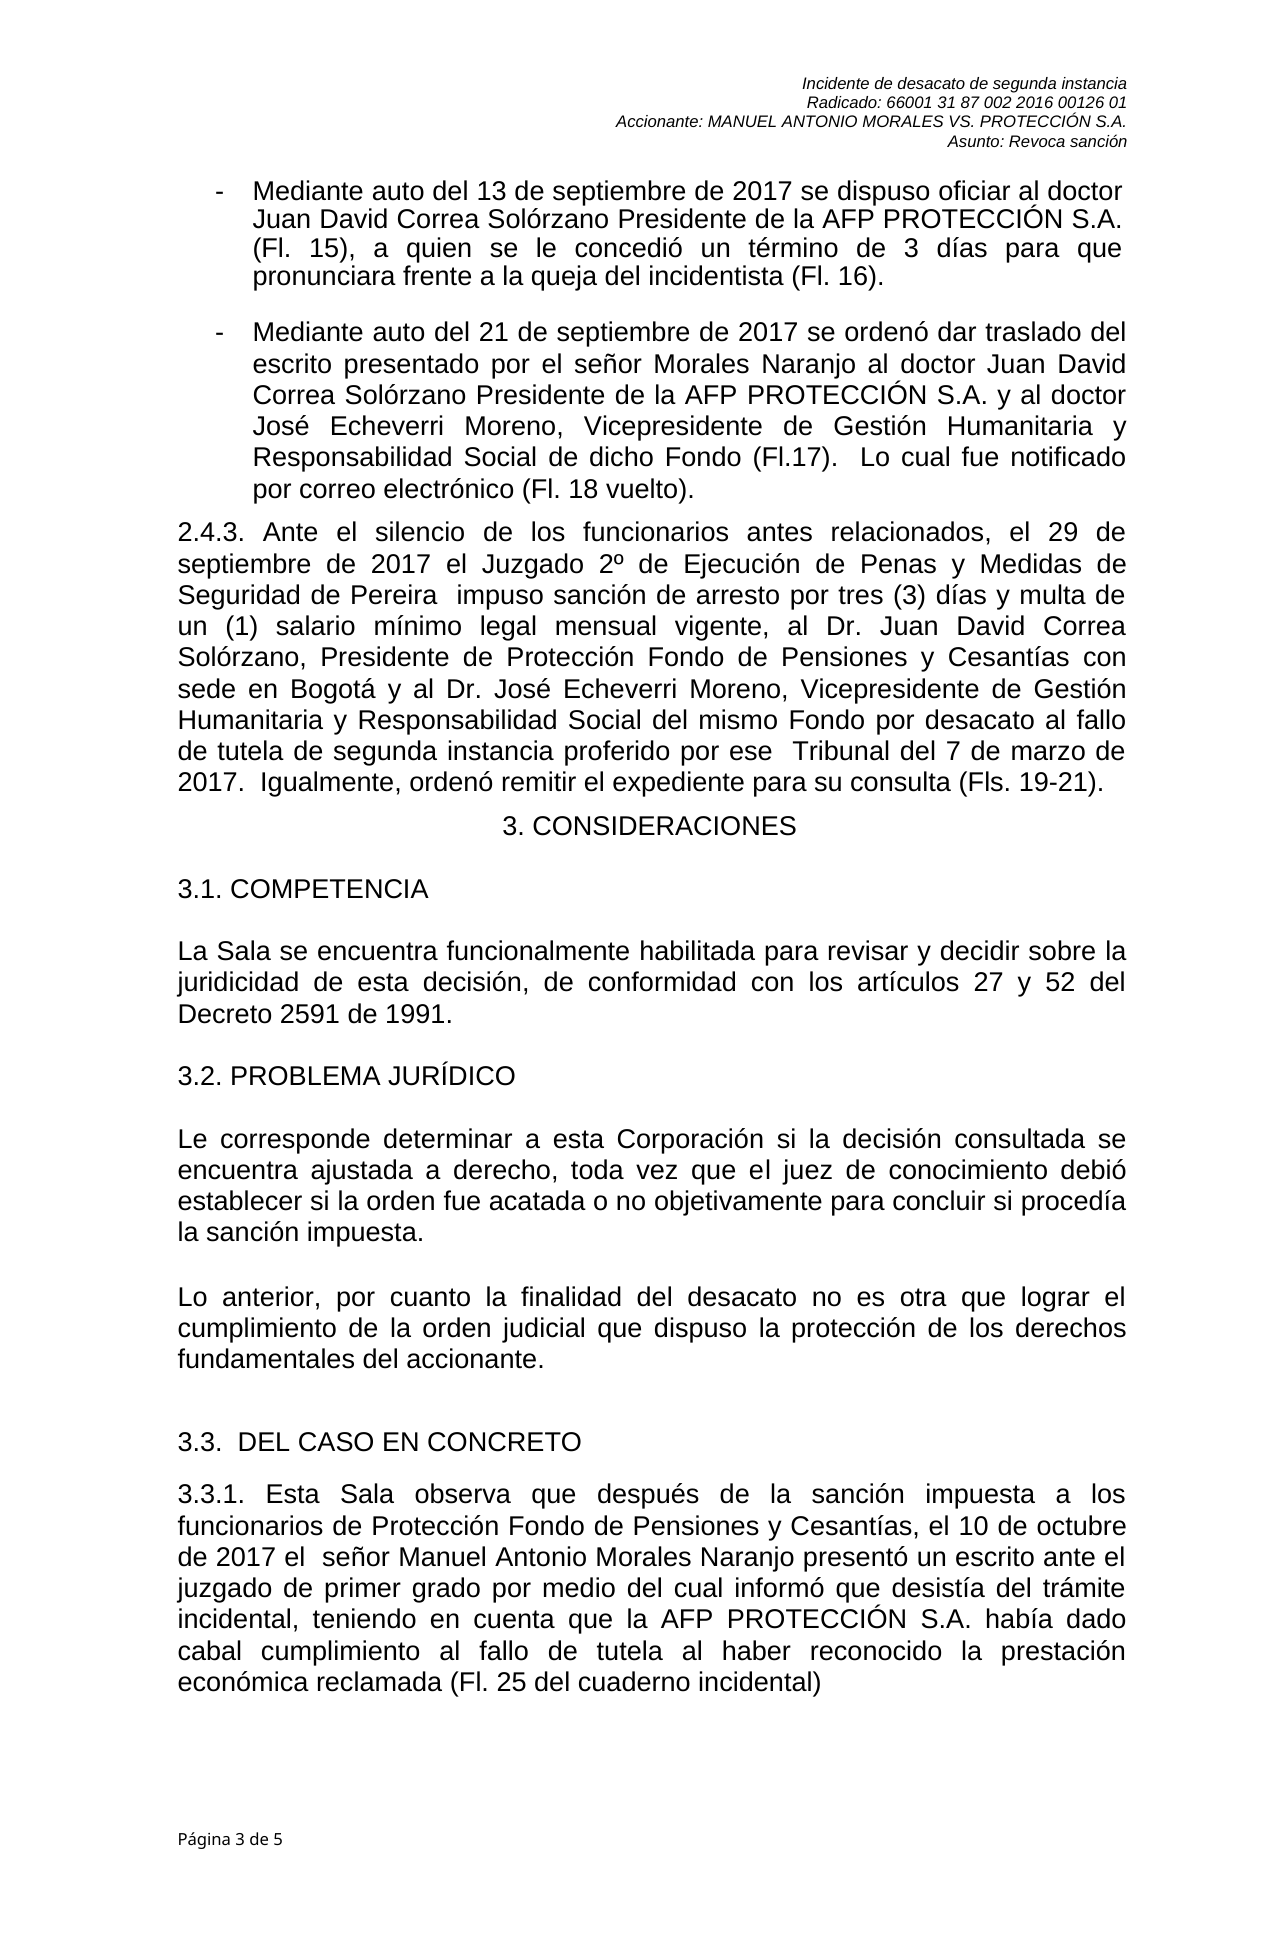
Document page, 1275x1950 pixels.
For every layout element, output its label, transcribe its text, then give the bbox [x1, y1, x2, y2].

text Le corresponde determinar a esta Corporación si la decisión consultada se encuentra ajustada a derecho, toda vez que el juez de conocimiento debió establecer si la orden fue acatada o no objetivamente para concluir si procedía la sanción impuesta. [177, 1123, 1127, 1248]
text 2.4.3. Ante el silencio de los funcionarios antes relacionados, el 29 de septiembre de 2017 el Juzgado 2º de Ejecución de Penas y Medidas de Seguridad de Pereira impuso sanción de arresto por tres (3) días y multa de un (1) salario mínimo legal mensual vigente, al Dr. Juan David Correa Solórzano, Presidente de Protección Fondo de Pensiones y Cesantías con sede en Bogotá y al Dr. José Echeverri Moreno, Vicepresidente de Gestión Humanitaria y Responsabilidad Social del mismo Fondo por desacato al fallo de tutela de segunda instancia proferido por ese Tribunal del 7 de marzo de 2017. Igualmente, ordenó remitir el expediente para su consulta (Fls. 19-21). [177, 516, 1127, 798]
text 3.3. DEL CASO EN CONCRETO [177, 1426, 1127, 1458]
list Mediante auto del 13 de septiembre de 2017 se dispuso oficiar al doctor Juan David Correa Solórzano Presidente de la AFP PROTECCIÓN S.A. (Fl. 15), a quien se le concedió un término de 3 días para que pronunciara frente a la queja del incidentista (Fl. 16). [215, 177, 1123, 291]
text 3.1. COMPETENCIA [177, 873, 1127, 904]
text Lo anterior, por cuanto la finalidad del desacato no es otra que lograr el cumplimiento de la orden judicial que dispuso la protección de los derechos fundamentales del accionante. [177, 1281, 1127, 1374]
text La Sala se encuentra funcionalmente habilitada para revisar y decidir sobre la juridicidad de esta decisión, de conformidad con los artículos 27 y 52 del Decreto 2591 de 1991. [177, 935, 1127, 1029]
text 3.2. PROBLEMA JURÍDICO [177, 1060, 1127, 1091]
list Mediante auto del 21 de septiembre de 2017 se ordenó dar traslado del escrito presentado por el señor Morales Naranjo al doctor Juan David Correa Solórzano Presidente de la AFP PROTECCIÓN S.A. y al doctor José Echeverri Moreno, Vicepresidente de Gestión Humanitaria y Responsabilidad Social de dicho Fondo (Fl.17). Lo cual fue notificado por correo electrónico (Fl. 18 vuelto). [215, 316, 1127, 504]
text 3.3.1. Esta Sala observa que después de la sanción impuesta a los funcionarios de Protección Fondo de Pensiones y Cesantías, el 10 de octubre de 2017 el señor Manuel Antonio Morales Naranjo presentó un escrito ante el juzgado de primer grado por medio del cual informó que desistía del trámite incidental, teniendo en cuenta que la AFP PROTECCIÓN S.A. había dado cabal cumplimiento al fallo de tutela al haber reconocido la prestación económica reclamada (Fl. 25 del cuaderno incidental) [177, 1478, 1127, 1697]
text 3. CONSIDERACIONES [177, 810, 1122, 841]
